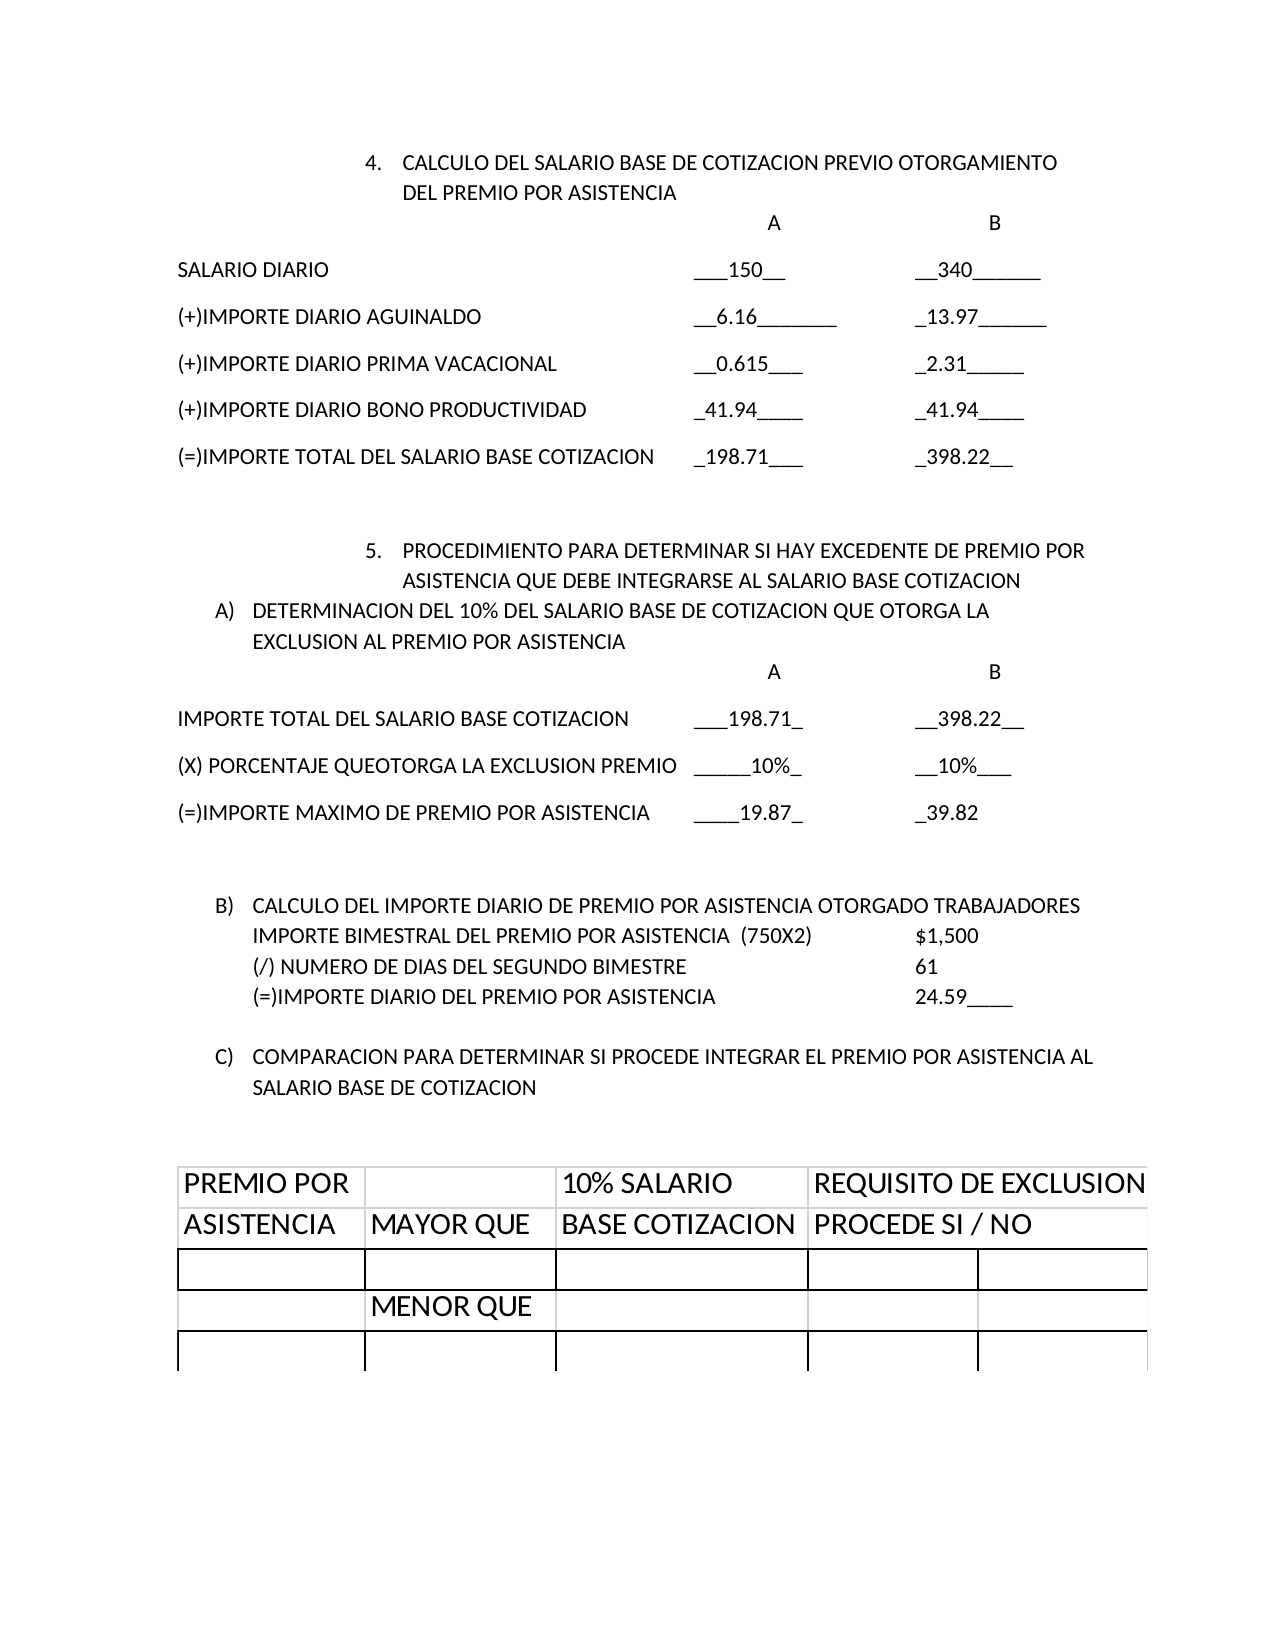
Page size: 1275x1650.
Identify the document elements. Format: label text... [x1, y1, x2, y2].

list DETERMINACION DEL 10% DEL SALARIO BASE DE COTIZACION QUE OTORGA LA EXCLUSION AL PREMIO POR ASISTENCIA [215, 597, 1098, 655]
text (=)IMPORTE MAXIMO DE PREMIO POR ASISTENCIA ____19.87_ _39.82 [177, 798, 1098, 826]
text (X) PORCENTAJE QUEOTORGA LA EXCLUSION PREMIO _____10%_ __10%___ [177, 751, 1098, 779]
text (+)IMPORTE DIARIO AGUINALDO __6.16_______ _13.97______ [177, 302, 1098, 330]
text (=)IMPORTE TOTAL DEL SALARIO BASE COTIZACION _198.71___ _398.22__ [177, 442, 1098, 470]
list CALCULO DEL IMPORTE DIARIO DE PREMIO POR ASISTENCIA OTORGADO TRABAJADORES [215, 891, 1098, 919]
text SALARIO DIARIO ___150__ __340______ [177, 255, 1098, 283]
text (+)IMPORTE DIARIO BONO PRODUCTIVIDAD _41.94____ _41.94____ [177, 396, 1098, 423]
list A B [767, 208, 1098, 236]
text IMPORTE TOTAL DEL SALARIO BASE COTIZACION ___198.71_ __398.22__ [177, 704, 1098, 732]
text (+)IMPORTE DIARIO PRIMA VACACIONAL __0.615___ _2.31_____ [177, 349, 1098, 377]
list PROCEDIMIENTO PARA DETERMINAR SI HAY EXCEDENTE DE PREMIO POR ASISTENCIA QUE DEBE INTEGRARSE AL SALARIO BASE COTIZACION [365, 536, 1098, 594]
list A B [767, 657, 1098, 685]
list (/) NUMERO DE DIAS DEL SEGUNDO BIMESTRE 61 [252, 952, 1098, 980]
list COMPARACION PARA DETERMINAR SI PROCEDE INTEGRAR EL PREMIO POR ASISTENCIA AL SALARIO BASE DE COTIZACION [215, 1042, 1098, 1101]
list CALCULO DEL SALARIO BASE DE COTIZACION PREVIO OTORGAMIENTO DEL PREMIO POR ASISTENCIA [365, 148, 1098, 206]
list (=)IMPORTE DIARIO DEL PREMIO POR ASISTENCIA 24.59____ [252, 982, 1098, 1010]
list IMPORTE BIMESTRAL DEL PREMIO POR ASISTENCIA (750X2) $1,500 [252, 922, 1098, 949]
